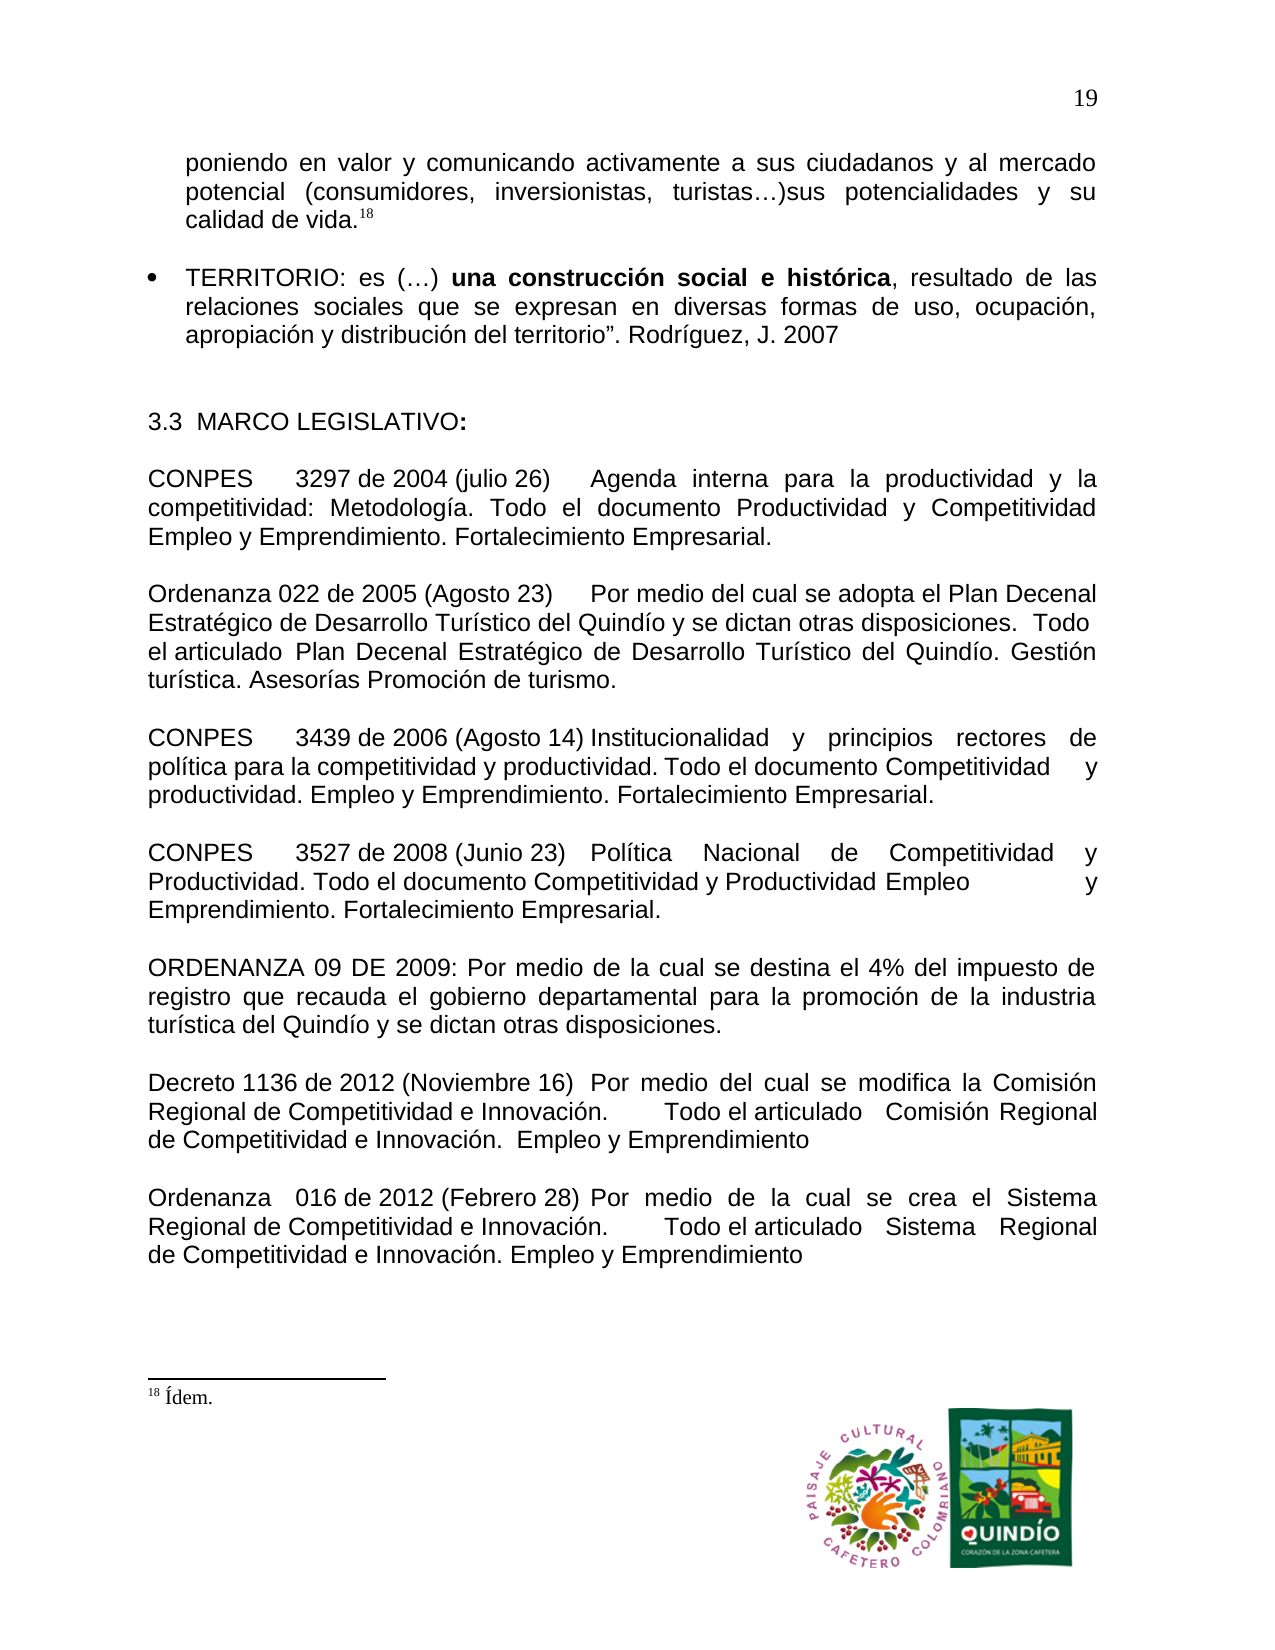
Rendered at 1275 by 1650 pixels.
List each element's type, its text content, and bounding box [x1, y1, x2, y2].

picture [806, 1408, 1073, 1568]
text Decreto 1136 de 2012 (Noviembre 16) Por medio del cual se modifica la Comisión Regional de Competitividad e Innovación. Todo el articulado Comisión Regional de Competitividad e Innovación. Empleo y Emprendimiento [148, 1068, 1098, 1154]
text ORDENANZA 09 DE 2009: Por medio de la cual se destina el 4% del impuesto de registro que recauda el gobierno departamental para la promoción de la industria turística del Quindío y se dictan otras disposiciones. [148, 953, 1098, 1039]
text Ordenanza 016 de 2012 (Febrero 28) Por medio de la cual se crea el Sistema Regional de Competitividad e Innovación. Todo el articulado Sistema Regional de Competitividad e Innovación. Empleo y Emprendimiento [148, 1183, 1098, 1269]
text Ordenanza 022 de 2005 (Agosto 23) Por medio del cual se adopta el Plan Decenal Estratégico de Desarrollo Turístico del Quindío y se dictan otras disposiciones. Todo el articulado Plan Decenal Estratégico de Desarrollo Turístico del Quindío. Gestión turística. Asesorías Promoción de turismo. [148, 579, 1098, 694]
text CONPES 3297 de 2004 (julio 26) Agenda interna para la productividad y la competitividad: Metodología. Todo el documento Productividad y Competitividad Empleo y Emprendimiento. Fortalecimiento Empresarial. [148, 464, 1098, 550]
text 3.3 MARCO LEGISLATIVO: [148, 407, 1098, 435]
list TERRITORIO: es (…) una construcción social e histórica, resultado de las relaciones sociales que se expresan en diversas formas de uso, ocupación, apropiación y distribución del territorio”. Rodríguez, J. 2007 [148, 263, 1098, 349]
text CONPES 3439 de 2006 (Agosto 14) Institucionalidad y principios rectores de política para la competitividad y productividad. Todo el documento Competitividad y productividad. Empleo y Emprendimiento. Fortalecimiento Empresarial. [148, 723, 1098, 809]
text CONPES 3527 de 2008 (Junio 23) Política Nacional de Competitividad y Productividad. Todo el documento Competitividad y Productividad Empleo y Emprendimiento. Fortalecimiento Empresarial. [148, 838, 1098, 924]
